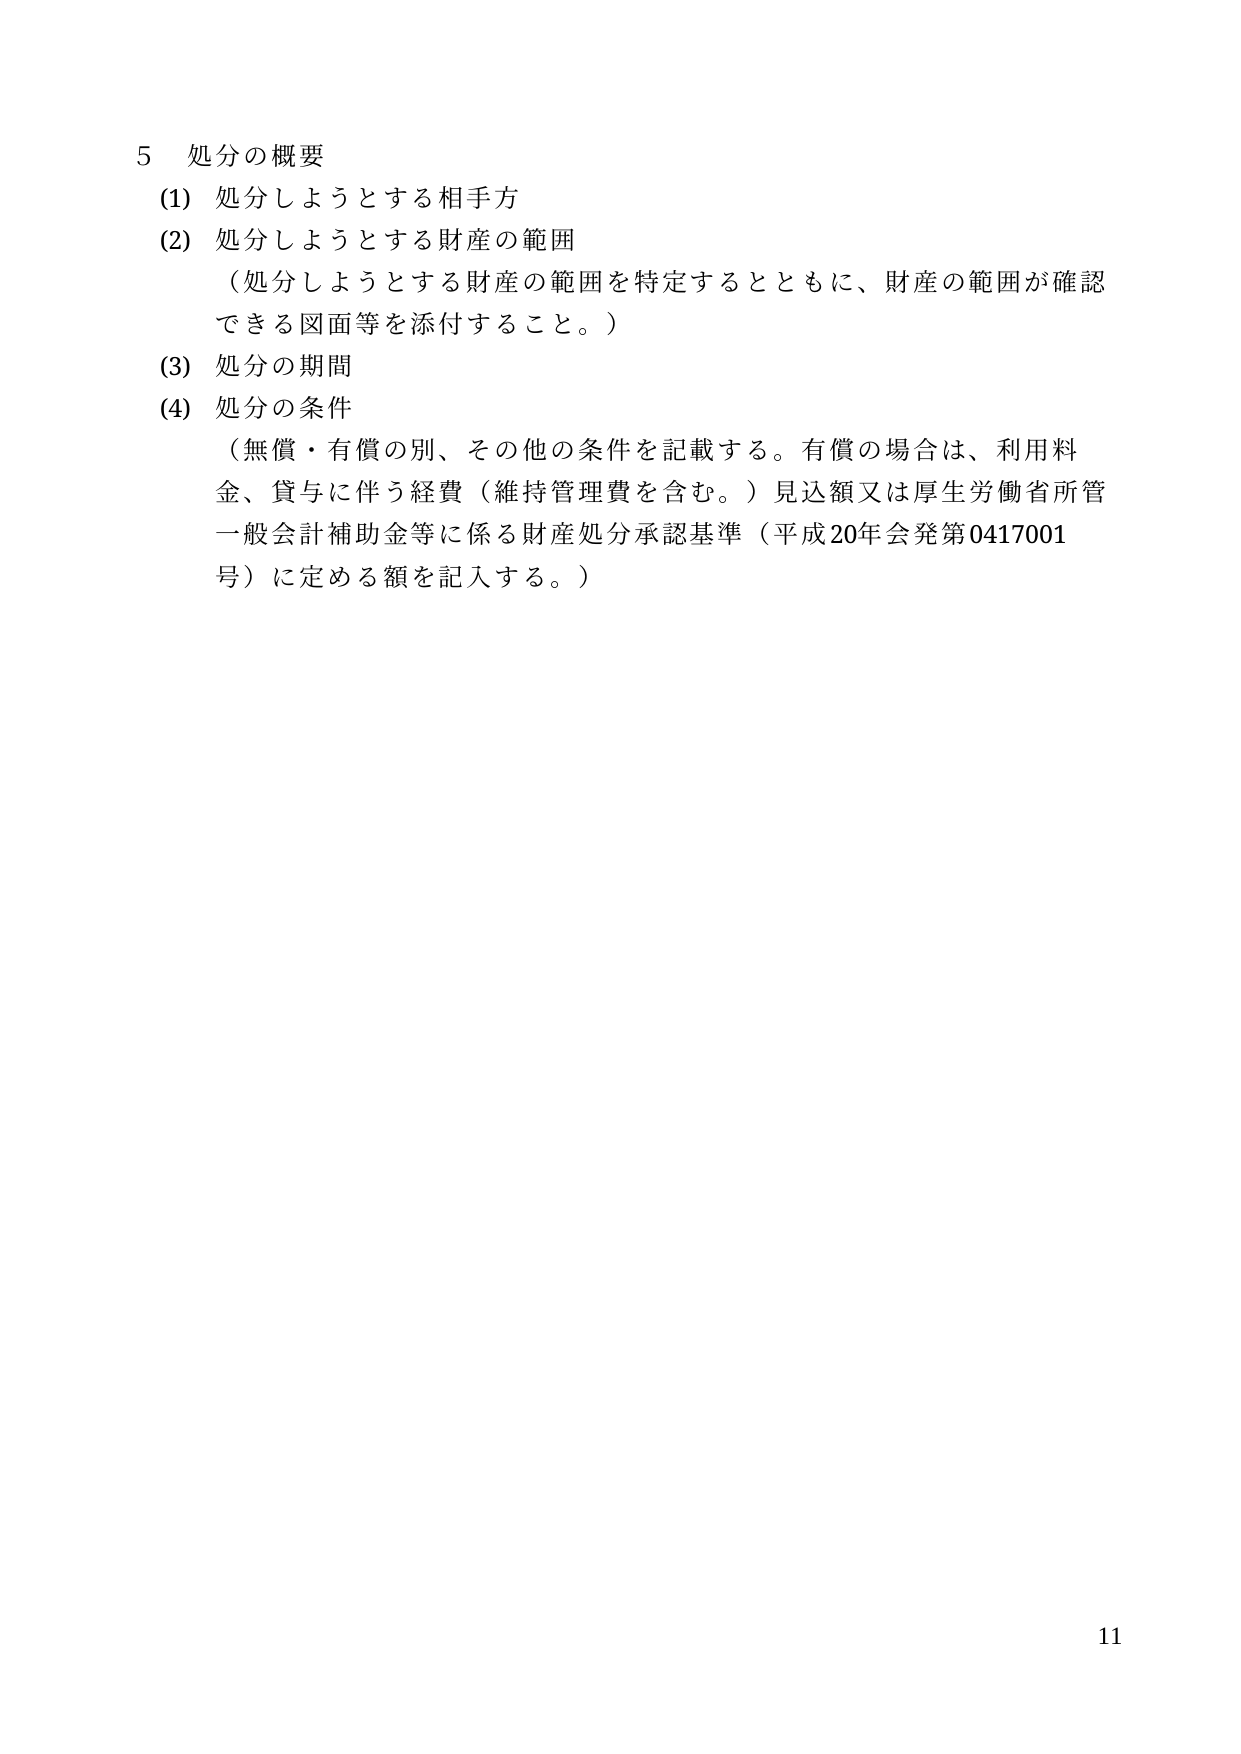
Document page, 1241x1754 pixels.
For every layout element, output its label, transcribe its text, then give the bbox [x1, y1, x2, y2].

text （無償・有償の別、その他の条件を記載する。有償の場合は、利用料金、貸与に伴う経費（維持管理費を含む。）見込額又は厚生労働省所管一般会計補助金等に係る財産処分承認基準（平成20年会発第0417001号）に定める額を記入する。） [194, 428, 1109, 596]
text ５ 処分の概要 [132, 133, 1109, 175]
text （処分しようとする財産の範囲を特定するとともに、財産の範囲が確認できる図面等を添付すること。） [194, 259, 1109, 344]
text (1) 処分しようとする相手方 [159, 175, 1109, 217]
text (2) 処分しようとする財産の範囲 [159, 217, 1109, 259]
text (3) 処分の期間 [159, 344, 1109, 386]
text (4) 処分の条件 [159, 386, 1109, 428]
